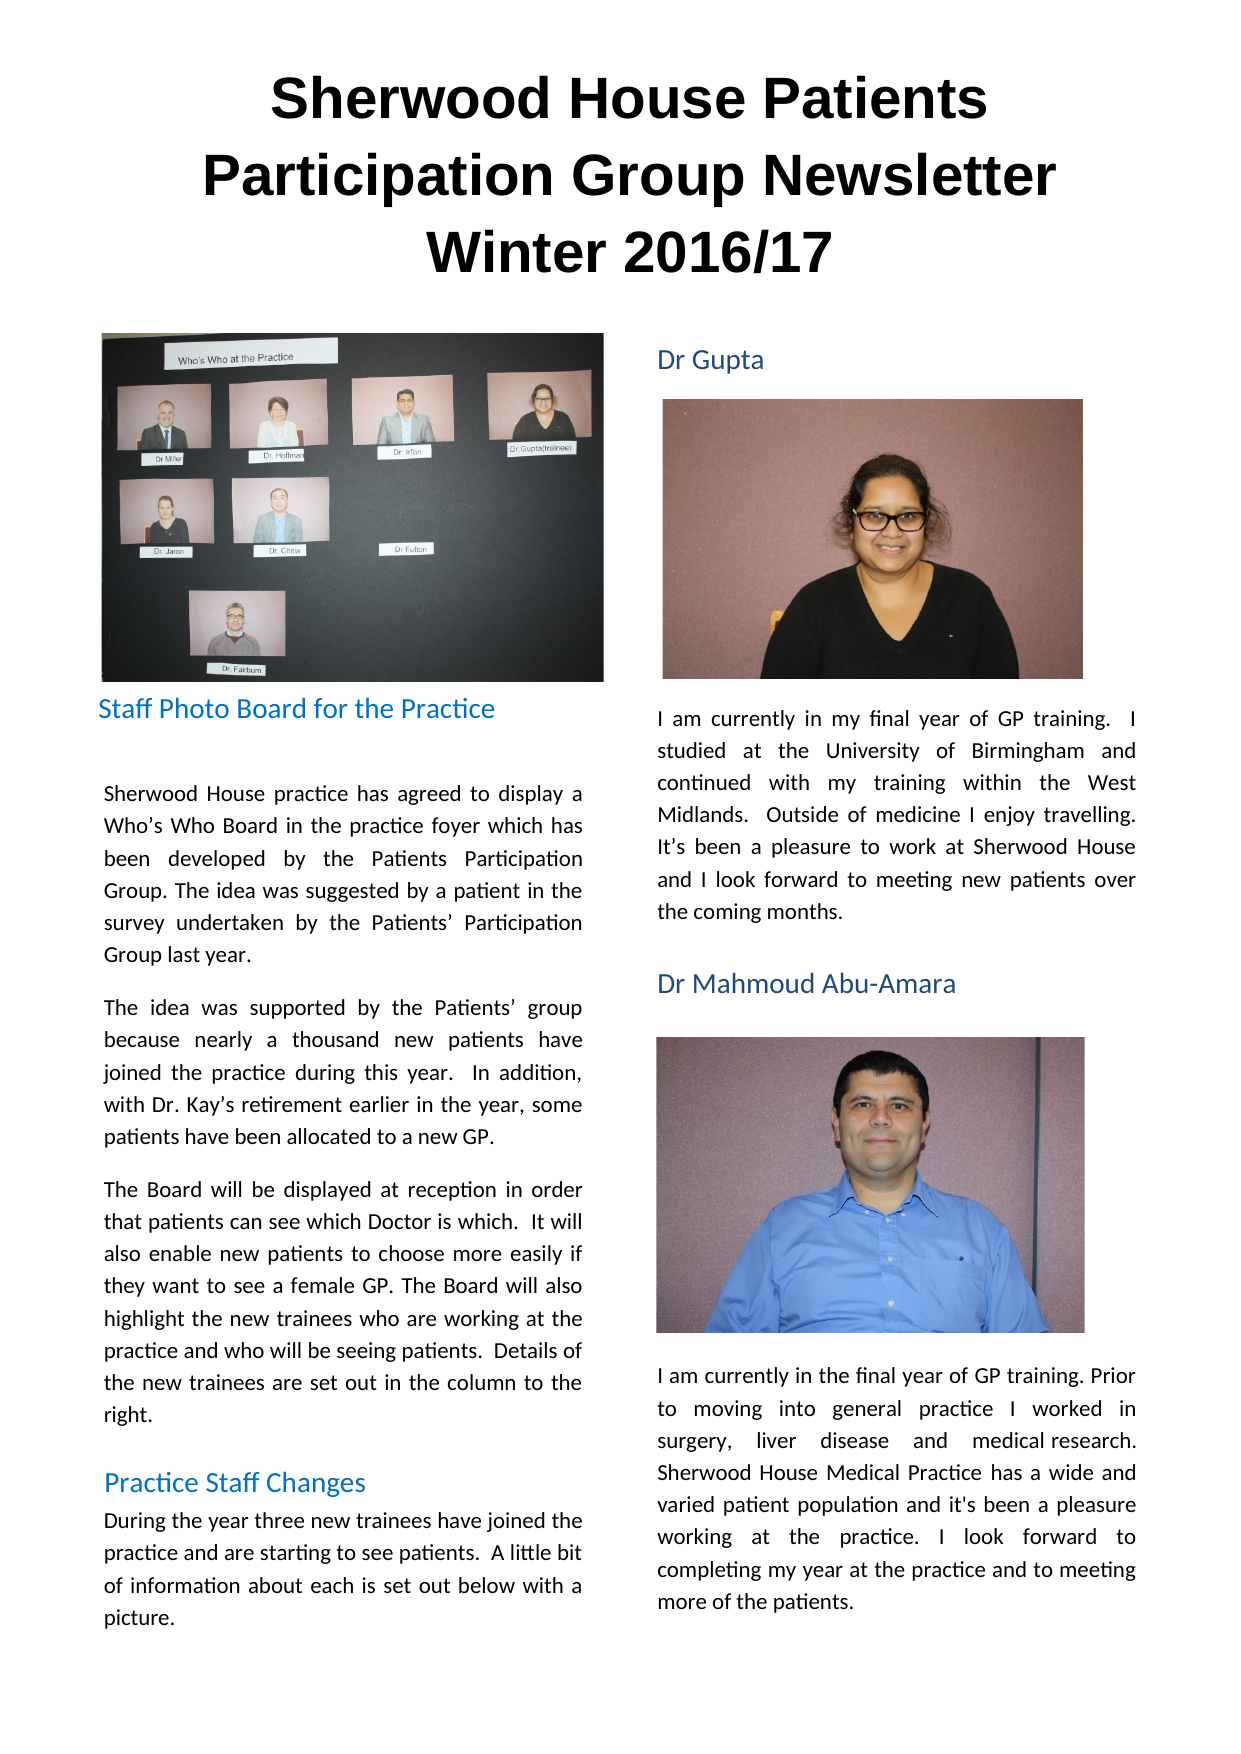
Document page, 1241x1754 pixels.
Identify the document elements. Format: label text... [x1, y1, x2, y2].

text The idea was supported by the Patients’ group because nearly a thousand new patients have joined the practice during this year. In addition, with Dr. Kay’s retirement earlier in the year, some patients have been allocated to a new GP. [103, 590, 583, 747]
text During the year three new trainees have joined the practice and are starting to see patients. A little bit of information about each is set out below with a picture. [103, 1103, 583, 1228]
picture [107, 1471, 530, 1751]
text The Board will be displayed at reception in order that patients can see which Doctor is which. It will also enable new patients to choose more easily if they want to see a female GP. The Board will also highlight the new trainees who are working at the practice and who will be seeing patients. Details of the new trainees are set out in the column to the right. [103, 772, 583, 1025]
text Dr Gupta [657, 103, 1137, 139]
text I am currently in the final year of GP training. Prior to moving into general practice I worked in surgery, liver disease and medical research. Sherwood House Medical Practice has a wide and varied patient population and it's been a pleasure working at the practice. I look forward to completing my year at the practice and to meeting more of the patients. [657, 1124, 1137, 1377]
text Dr. Wongso [657, 1430, 1137, 1466]
picture [656, 799, 1085, 1095]
text Dr Mahmoud Abu-Amara [657, 727, 1137, 762]
text Sherwood House practice has agreed to display a Who’s Who Board in the practice foyer which has been developed by the Patients Participation Group. The idea was suggested by a patient in the survey undertaken by the Patients’ Participation Group last year. [103, 376, 583, 565]
text I am currently in my final year of GP training. I studied at the University of Birmingham and continued with my training within the West Midlands. Outside of medicine I enjoy travelling. It’s been a pleasure to work at Sherwood House and I look forward to meeting new patients over the coming months. [657, 466, 1137, 687]
